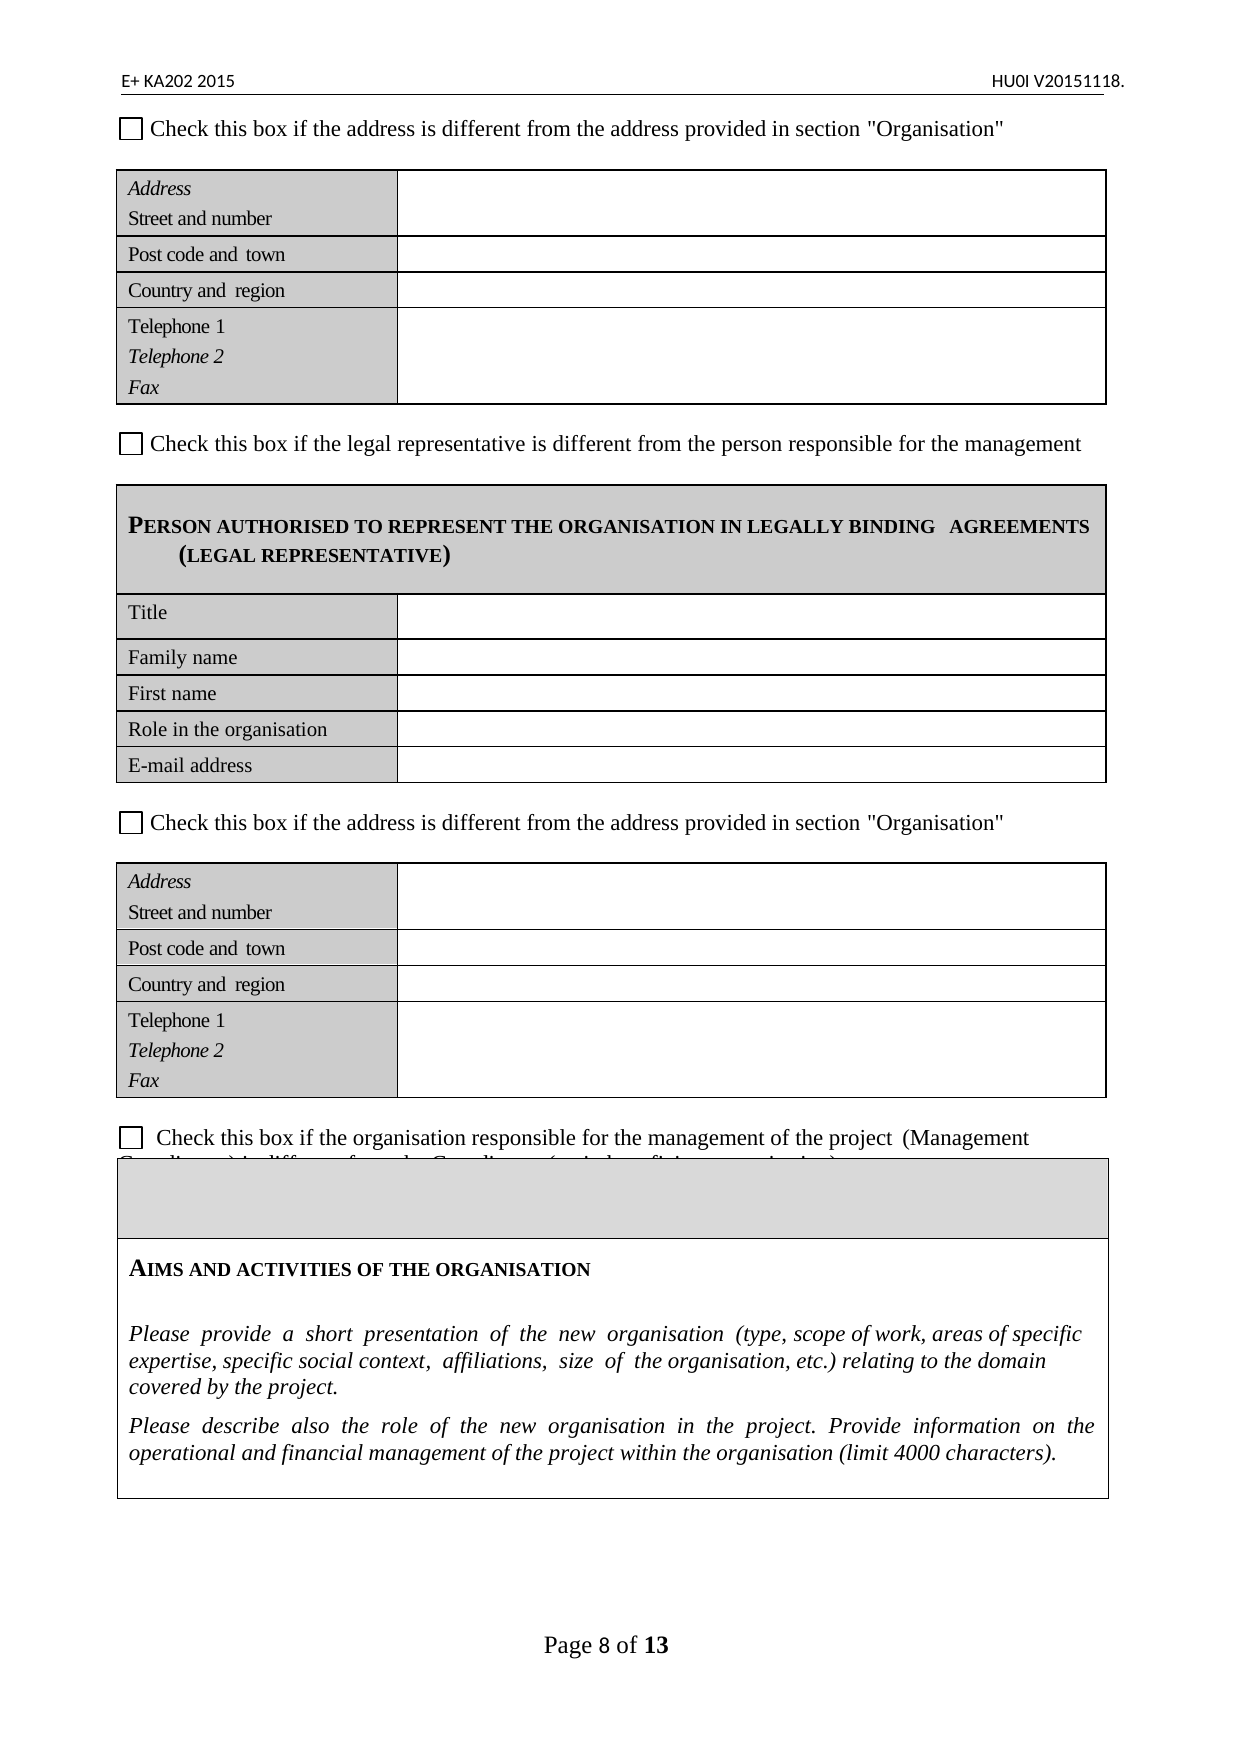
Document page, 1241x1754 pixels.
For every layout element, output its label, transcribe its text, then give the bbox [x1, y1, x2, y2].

table_cell [398, 237, 1105, 271]
text Check this box if the legal representative is different from the person responsible for the management [150, 430, 1107, 457]
table_cell [398, 747, 1105, 782]
table_cell [398, 273, 1105, 307]
text Check this box if the organisation responsible for the management of the project (Management Coordinator) is different from the Coordinator (main beneficiary organisation) [118, 1124, 1107, 1158]
table_cell Title [117, 595, 397, 638]
table_cell [398, 676, 1105, 710]
table_header Address Street and number [117, 864, 397, 928]
table_cell Telephone 1 Telephone 2 Fax [117, 1002, 397, 1097]
table_cell First name [117, 676, 397, 710]
text Check this box if the address is different from the address provided in section "Organisation" [150, 809, 1107, 835]
table_cell [398, 595, 1105, 638]
table_cell [398, 308, 1105, 403]
table_cell [398, 966, 1105, 1001]
table_cell E-mail address [117, 747, 397, 782]
table_header [398, 171, 1105, 235]
table_cell [398, 1002, 1105, 1097]
table_cell Family name [117, 640, 397, 674]
table_cell Post code and town [117, 930, 397, 964]
table_cell Country and region [117, 966, 397, 1001]
table_cell Role in the organisation [117, 712, 397, 746]
table_header [398, 864, 1105, 928]
table_header PERSON AUTHORISED TO REPRESENT THE ORGANISATION IN LEGALLY BINDING AGREEMENTS (LEGAL REPRESENTATIVE) [117, 486, 1105, 593]
text Check this box if the address is different from the address provided in section "Organisation" [150, 115, 1107, 142]
table_cell [398, 712, 1105, 746]
table_cell [398, 640, 1105, 674]
table_cell [398, 930, 1105, 964]
table_cell Telephone 1 Telephone 2 Fax [117, 308, 397, 403]
table_header Address Street and number [117, 171, 397, 235]
table_cell Country and region [117, 273, 397, 307]
table_cell Post code and town [117, 237, 397, 271]
